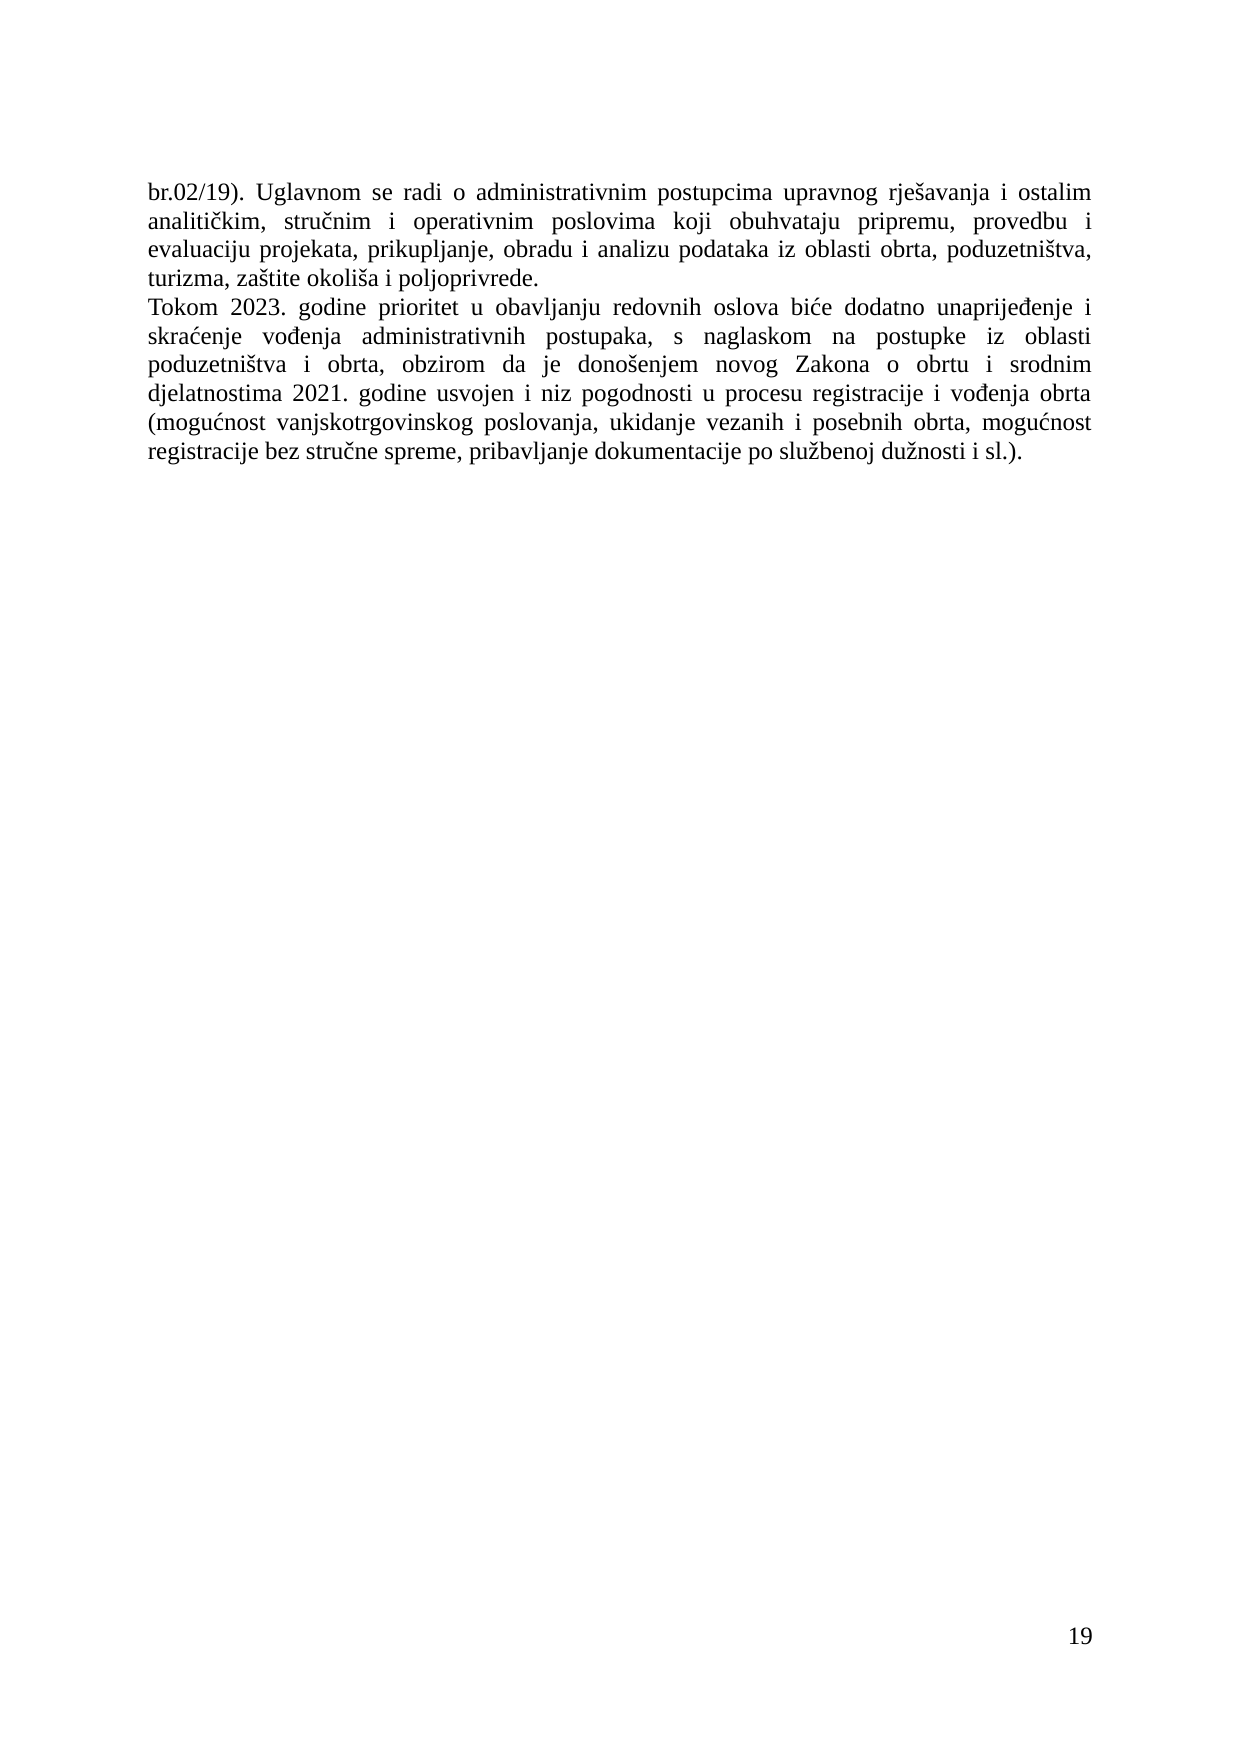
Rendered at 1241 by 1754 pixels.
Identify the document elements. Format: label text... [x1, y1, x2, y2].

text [148, 177, 1093, 292]
text Tokom 2023. godine prioritet u obavljanju redovnih oslova biće dodatno unaprijeđenje i skraćenje vođenja administrativnih postupaka, s naglaskom na postupke iz oblasti poduzetništva i obrta, obzirom da je donošenjem novog Zakona o obrtu i srodnim djelatnostima 2021. godine usvojen i niz pogodnosti u procesu registracije i vođenja obrta (mogućnost vanjskotrgovinskog poslovanja, ukidanje vezanih i posebnih obrta, mogućnost registracije bez stručne spreme, pribavljanje dokumentacije po službenoj dužnosti i sl.). [148, 292, 1093, 464]
